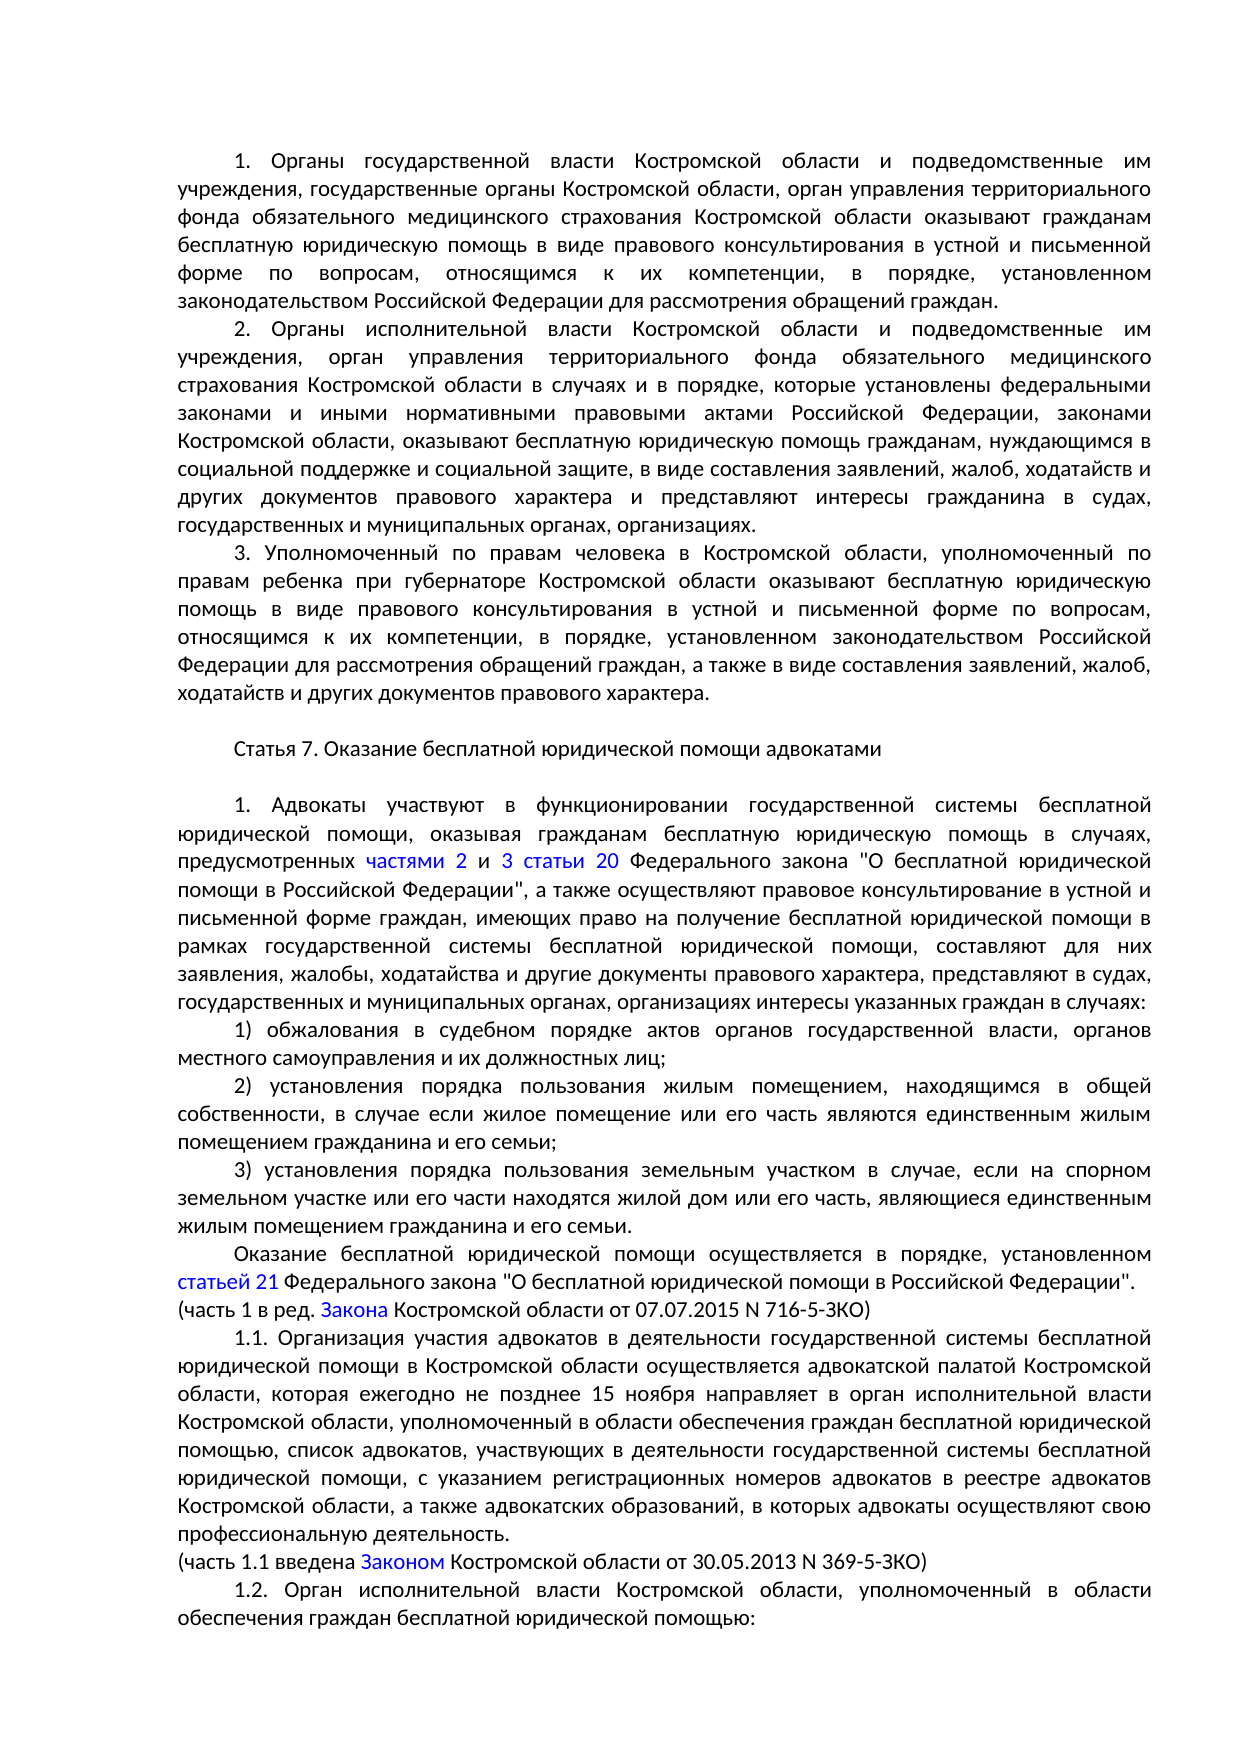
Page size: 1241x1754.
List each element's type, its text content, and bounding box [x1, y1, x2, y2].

text 1. Органы государственной власти Костромской области и подведомственные им учреждения, государственные органы Костромской области, орган управления территориального фонда обязательного медицинского страхования Костромской области оказывают гражданам бесплатную юридическую помощь в виде правового консультирования в устной и письменной форме по вопросам, относящимся к их компетенции, в порядке, установленном законодательством Российской Федерации для рассмотрения обращений граждан. [177, 146, 1152, 314]
text 1.1. Организация участия адвокатов в деятельности государственной системы бесплатной юридической помощи в Костромской области осуществляется адвокатской палатой Костромской области, которая ежегодно не позднее 15 ноября направляет в орган исполнительной власти Костромской области, уполномоченный в области обеспечения граждан бесплатной юридической помощью, список адвокатов, участвующих в деятельности государственной системы бесплатной юридической помощи, с указанием регистрационных номеров адвокатов в реестре адвокатов Костромской области, а также адвокатских образований, в которых адвокаты осуществляют свою профессиональную деятельность. [177, 1323, 1152, 1547]
text 3) установления порядка пользования земельным участком в случае, если на спорном земельном участке или его части находятся жилой дом или его часть, являющиеся единственным жилым помещением гражданина и его семьи. [177, 1155, 1152, 1239]
text Статья 7. Оказание бесплатной юридической помощи адвокатами [177, 734, 1152, 763]
text 1. Адвокаты участвуют в функционировании государственной системы бесплатной юридической помощи, оказывая гражданам бесплатную юридическую помощь в случаях, предусмотренных частями 2 и 3 статьи 20 Федерального закона "О бесплатной юридической помощи в Российской Федерации", а также осуществляют правовое консультирование в устной и письменной форме граждан, имеющих право на получение бесплатной юридической помощи в рамках государственной системы бесплатной юридической помощи, составляют для них заявления, жалобы, ходатайства и другие документы правового характера, представляют в судах, государственных и муниципальных органах, организациях интересы указанных граждан в случаях: [177, 791, 1152, 1015]
text 2. Органы исполнительной власти Костромской области и подведомственные им учреждения, орган управления территориального фонда обязательного медицинского страхования Костромской области в случаях и в порядке, которые установлены федеральными законами и иными нормативными правовыми актами Российской Федерации, законами Костромской области, оказывают бесплатную юридическую помощь гражданам, нуждающимся в социальной поддержке и социальной защите, в виде составления заявлений, жалоб, ходатайств и других документов правового характера и представляют интересы гражданина в судах, государственных и муниципальных органах, организациях. [177, 314, 1152, 538]
text 1) обжалования в судебном порядке актов органов государственной власти, органов местного самоуправления и их должностных лиц; [177, 1015, 1152, 1071]
text 2) установления порядка пользования жилым помещением, находящимся в общей собственности, в случае если жилое помещение или его часть являются единственным жилым помещением гражданина и его семьи; [177, 1071, 1152, 1155]
text 1.2. Орган исполнительной власти Костромской области, уполномоченный в области обеспечения граждан бесплатной юридической помощью: [177, 1575, 1152, 1631]
text (часть 1.1 введена Законом Костромской области от 30.05.2013 N 369-5-ЗКО) [177, 1547, 1152, 1575]
text Оказание бесплатной юридической помощи осуществляется в порядке, установленном статьей 21 Федерального закона "О бесплатной юридической помощи в Российской Федерации". [177, 1239, 1152, 1295]
text (часть 1 в ред. Закона Костромской области от 07.07.2015 N 716-5-ЗКО) [177, 1295, 1152, 1323]
text 3. Уполномоченный по правам человека в Костромской области, уполномоченный по правам ребенка при губернаторе Костромской области оказывают бесплатную юридическую помощь в виде правового консультирования в устной и письменной форме по вопросам, относящимся к их компетенции, в порядке, установленном законодательством Российской Федерации для рассмотрения обращений граждан, а также в виде составления заявлений, жалоб, ходатайств и других документов правового характера. [177, 538, 1152, 707]
